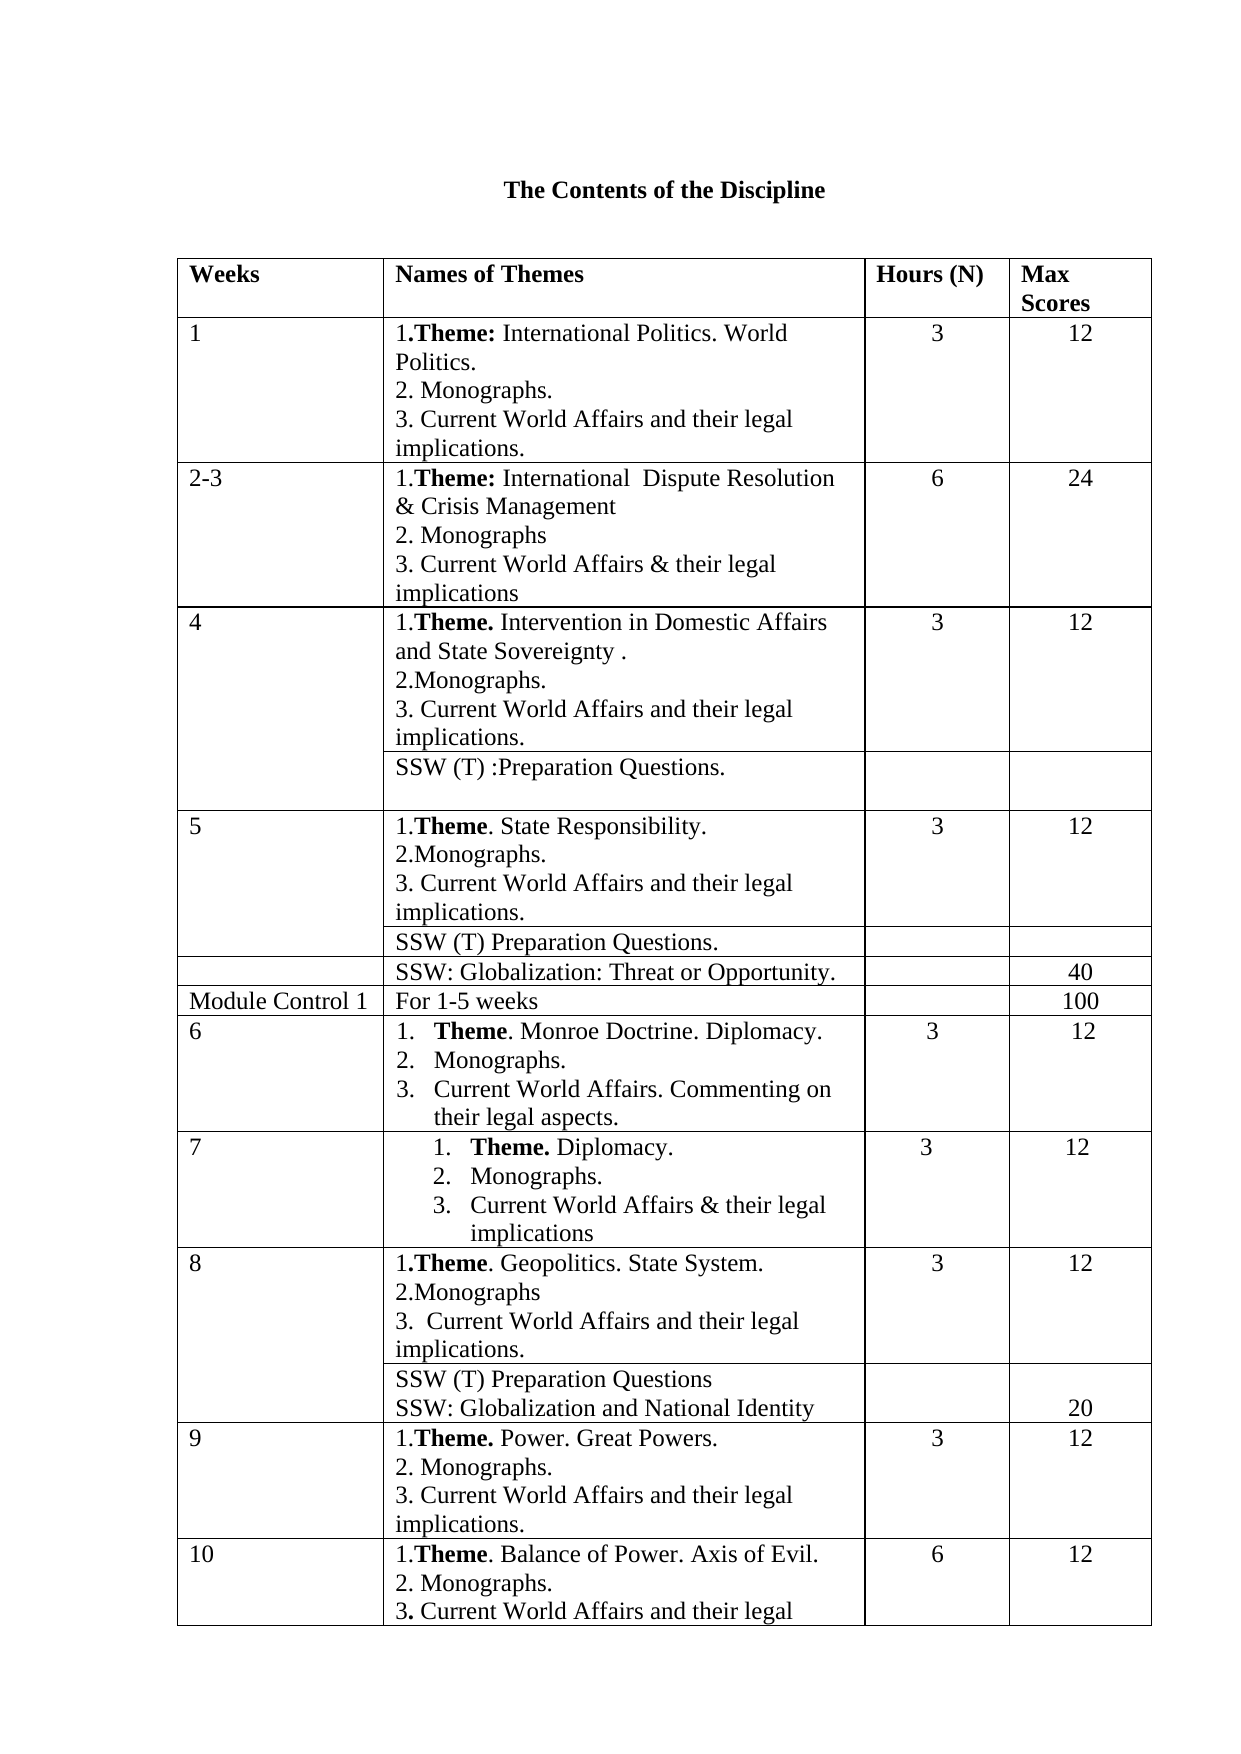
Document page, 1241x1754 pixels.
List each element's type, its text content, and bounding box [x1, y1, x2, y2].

table_cell 3 [866, 608, 1009, 751]
list The Contents of the Discipline [177, 176, 1152, 204]
table_cell [1010, 927, 1151, 956]
table_cell Theme. Monroe Doctrine. Diplomacy. Monographs. Current World Affairs. Commenting on their legal aspects. [384, 1016, 864, 1131]
table_cell 3 [866, 1132, 1009, 1247]
table_cell 3 [866, 1016, 1009, 1131]
table_cell 5 [178, 811, 383, 956]
table_cell 4 [178, 608, 383, 810]
table_cell [866, 1364, 1009, 1422]
table_cell For 1-5 weeks [384, 986, 864, 1015]
table_cell 1.Theme: International Dispute Resolution & Crisis Management 2. Monographs 3. Current World Affairs & their legal implications [384, 463, 864, 606]
table_header Weeks [178, 259, 383, 317]
table_cell [866, 986, 1009, 1015]
table_cell 6 [866, 1539, 1009, 1625]
table_cell 1.Theme: International Politics. World Politics. 2. Monographs. 3. Current World Affairs and their legal implications. [384, 318, 864, 462]
table_cell 3 [866, 1423, 1009, 1538]
table_cell 3 [866, 811, 1009, 926]
table_cell 12 [1010, 318, 1151, 462]
table_cell 3 [866, 318, 1009, 462]
table_cell 3 [866, 1248, 1009, 1363]
table_header Hours (N) [866, 259, 1009, 317]
table_cell SSW (T) Preparation Questions. [384, 927, 864, 956]
table_cell 9 [178, 1423, 383, 1538]
table_cell 100 [1010, 986, 1151, 1015]
table_cell 40 [1010, 957, 1151, 985]
table_cell 1.Theme. State Responsibility. 2.Monographs. 3. Current World Affairs and their legal implications. [384, 811, 864, 926]
table_cell 12 [1010, 1016, 1151, 1131]
table_cell 1 [178, 318, 383, 462]
table_cell 1.Theme. Geopolitics. State System. 2.Monographs 3. Current World Affairs and their legal implications. [384, 1248, 864, 1363]
table_cell 6 [178, 1016, 383, 1131]
table_cell [1010, 752, 1151, 810]
table_cell 12 [1010, 608, 1151, 751]
table_cell SSW (T) Preparation Questions SSW: Globalization and National Identity [384, 1364, 864, 1422]
table_cell 12 [1010, 1132, 1151, 1247]
table_cell [866, 752, 1009, 810]
table_cell 2-3 [178, 463, 383, 606]
table_cell 20 [1010, 1364, 1151, 1422]
table_cell 10 [178, 1539, 383, 1625]
table_cell SSW (T) :Preparation Questions. [384, 752, 864, 810]
table_cell Theme. Diplomacy. Monographs. Current World Affairs & their legal implications [384, 1132, 864, 1247]
table_cell 12 [1010, 1423, 1151, 1538]
table_cell 24 [1010, 463, 1151, 606]
table_cell [866, 927, 1009, 956]
table_header Max Scores [1010, 259, 1151, 317]
table_cell 6 [866, 463, 1009, 606]
table_cell 12 [1010, 811, 1151, 926]
table_cell 12 [1010, 1539, 1151, 1625]
table_cell 1.Theme. Power. Great Powers. 2. Monographs. 3. Current World Affairs and their legal implications. [384, 1423, 864, 1538]
table_cell 7 [178, 1132, 383, 1247]
table_cell Module Control 1 [178, 986, 383, 1015]
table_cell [384, 1539, 864, 1625]
table_cell SSW: Globalization: Threat or Opportunity. [384, 957, 864, 985]
table_cell 1.Theme. Intervention in Domestic Affairs and State Sovereignty . 2.Monographs. 3. Current World Affairs and their legal implications. [384, 608, 864, 751]
table_cell 12 [1010, 1248, 1151, 1363]
table_header Names of Themes [384, 259, 864, 317]
table_cell 8 [178, 1248, 383, 1422]
table_cell [866, 957, 1009, 985]
table_cell [178, 957, 383, 985]
